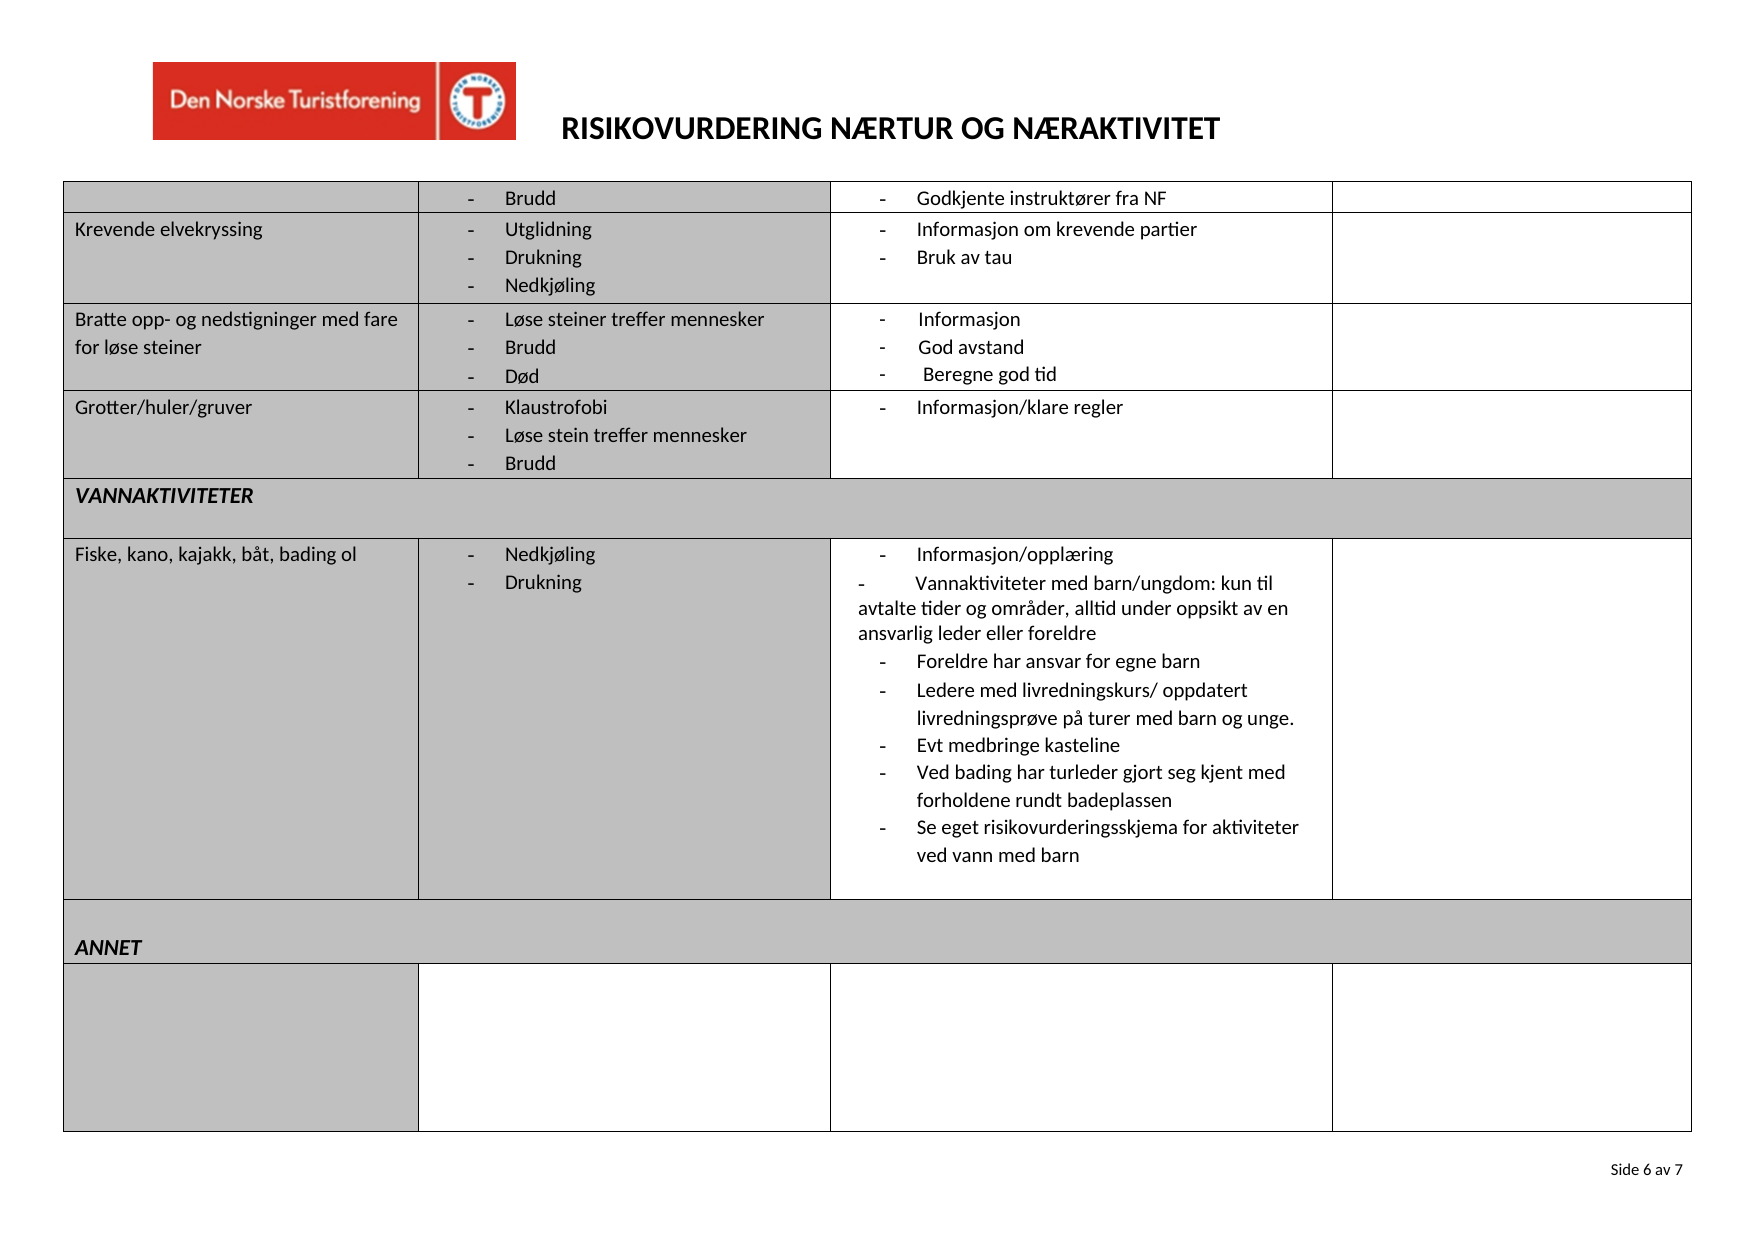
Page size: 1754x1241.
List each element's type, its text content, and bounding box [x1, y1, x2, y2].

table_cell Utglidning Drukning Nedkjøling [419, 213, 830, 303]
table_cell Fall fra toppen Utglidning ved klatring Skrubbsår Brudd [419, 182, 830, 212]
table_cell [419, 964, 830, 1131]
table_cell Informasjon om krevende partier Bruk av tau [831, 213, 1332, 303]
table_cell Bratte opp- og nedstigninger med fare for løse steiner [64, 304, 418, 390]
table_cell Nedkjøling Drukning [419, 539, 830, 899]
table_cell [1333, 391, 1691, 478]
picture [152, 62, 516, 140]
table_cell Informasjon/klare regler [831, 391, 1332, 478]
table_cell ANNET [64, 900, 1691, 963]
table_cell Krevende elvekryssing [64, 213, 418, 303]
table_cell VANNAKTIVITETER [64, 479, 1691, 538]
table_cell [1333, 964, 1691, 1131]
table_cell [1333, 182, 1691, 212]
table_cell [1333, 539, 1691, 899]
table_cell [1333, 304, 1691, 390]
table_cell Klatring [64, 182, 418, 212]
table_cell [1333, 213, 1691, 303]
table_cell Løse steiner treffer mennesker Brudd Død [419, 304, 830, 390]
table_cell Klaustrofobi Løse stein treffer mennesker Brudd [419, 391, 830, 478]
table_cell Informasjon/klare regler Anbefale å ikke oppholde seg på toppen Foreldre passer på egne barn Godkjente instruktører fra NF [831, 182, 1332, 212]
table_cell Grotter/huler/gruver [64, 391, 418, 478]
table_cell [831, 964, 1332, 1131]
table_cell Informasjon/opplæring Vannaktiviteter med barn/ungdom: kun til avtalte tider og områder, alltid under oppsikt av en ansvarlig leder eller foreldre Foreldre har ansvar for egne barn Ledere med livredningskurs/ oppdatert livredningsprøve på turer med barn og unge. Evt medbringe kasteline Ved bading har turleder gjort seg kjent med forholdene rundt badeplassen Se eget risikovurderingsskjema for aktiviteter ved vann med barn [831, 539, 1332, 899]
table_cell Fiske, kano, kajakk, båt, bading ol [64, 539, 418, 899]
table_cell [64, 964, 418, 1131]
table_cell - Informasjon - God avstand - Beregne god tid [831, 304, 1332, 390]
